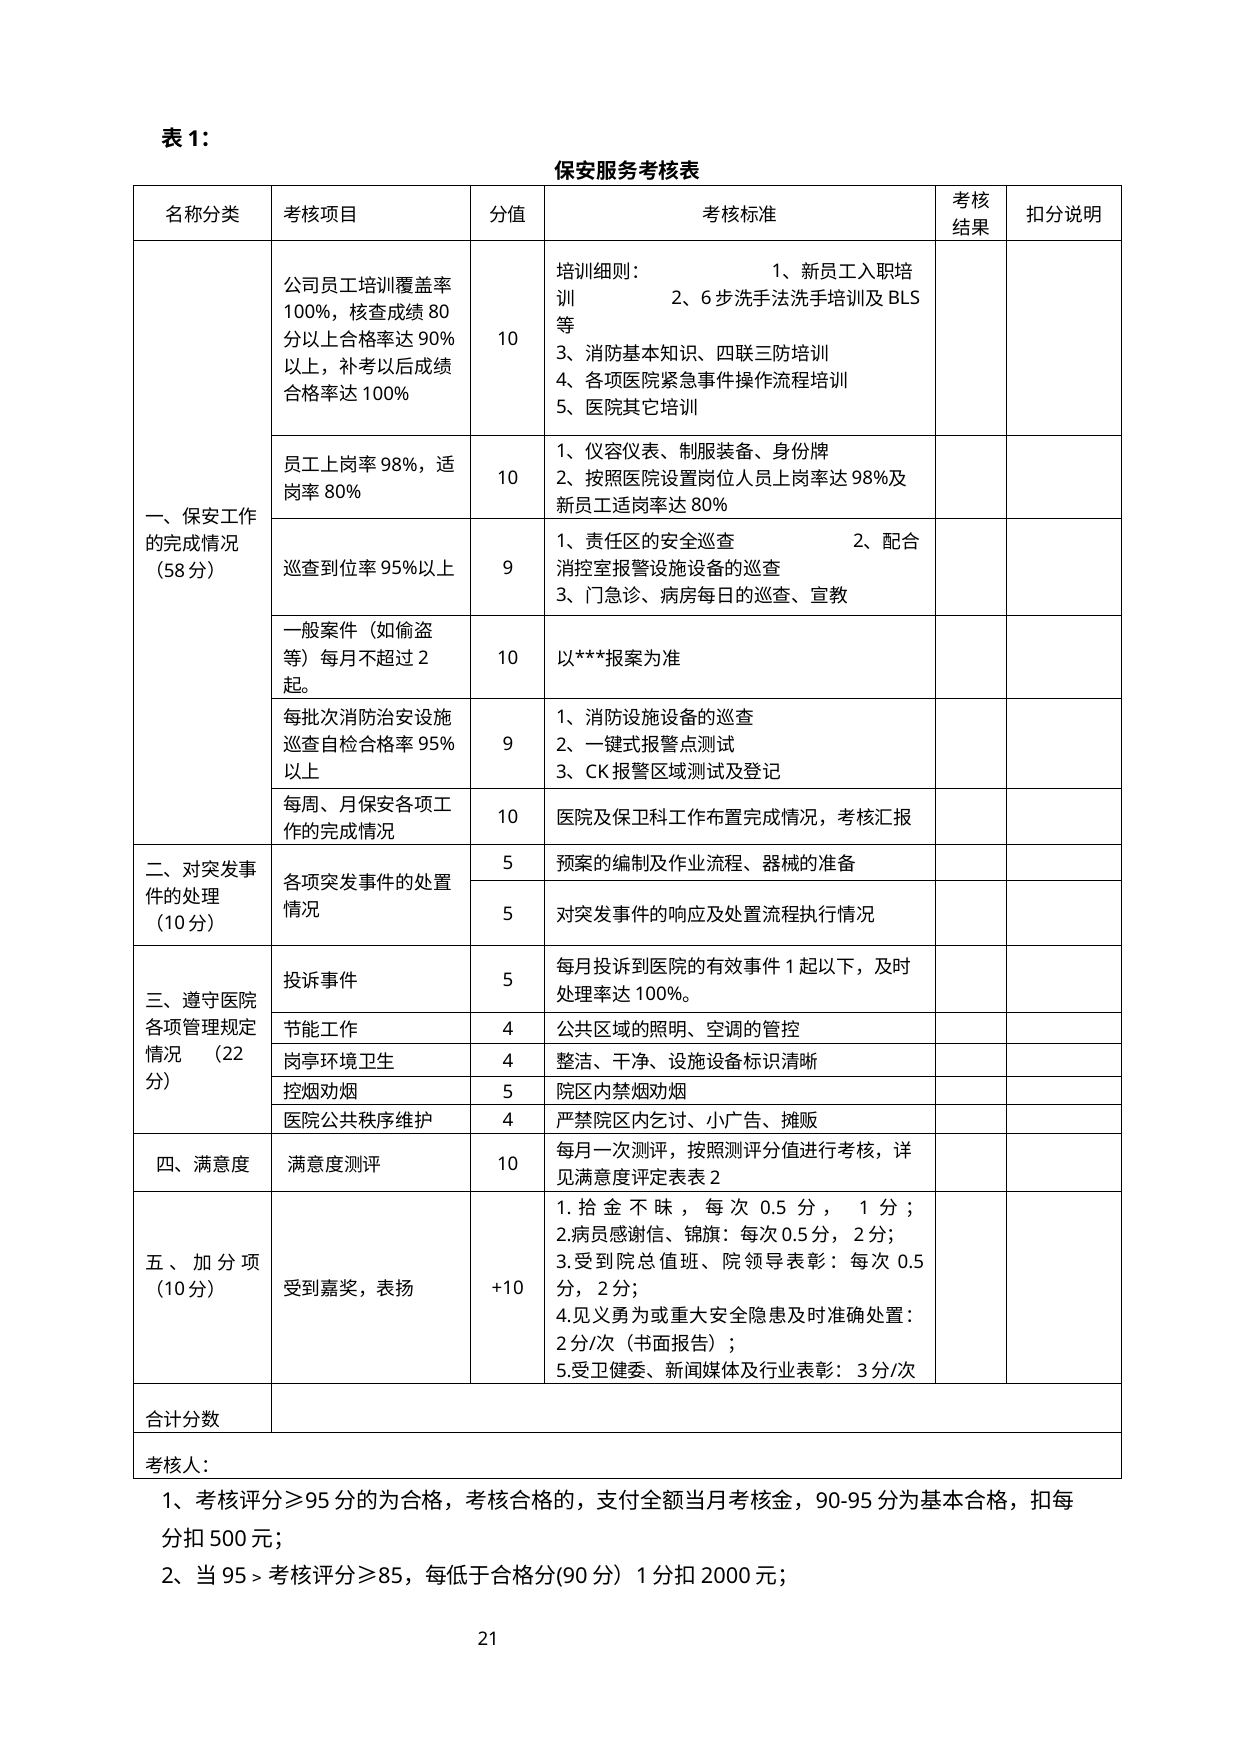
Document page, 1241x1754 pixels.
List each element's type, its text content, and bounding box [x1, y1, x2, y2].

table_cell [1007, 436, 1121, 518]
table_cell [1007, 241, 1121, 435]
table_cell [1007, 1192, 1121, 1383]
table_cell [936, 241, 1006, 435]
table_cell 培训细则： 1、新员工入职培训 2、6步洗手法洗手培训及BLS等 3、消防基本知识、四联三防培训 4、各项医院紧急事件操作流程培训 5、医院其它培训 [545, 241, 935, 435]
table_cell 1.拾金不昧，每次0.5分， 1分； 2.病员感谢信、锦旗：每次0.5分， 2分； 3.受到院总值班、院领导表彰：每次0.5分， 2分； 4.见义勇为或重大安全隐患及时准确处置： 2分/次（书面报告）； 5.受卫健委、新闻媒体及行业表彰： 3分/次 [545, 1192, 935, 1383]
table_cell 10 [471, 241, 544, 435]
table_cell 预案的编制及作业流程、器械的准备 [545, 845, 935, 879]
table_cell 5 [471, 1077, 544, 1104]
table_cell 三、遵守医院各项管理规定情况 （22分） [134, 946, 271, 1133]
table_header 分值 [471, 186, 544, 240]
table_cell 节能工作 [272, 1013, 470, 1043]
table_cell 4 [471, 1044, 544, 1076]
table_cell [936, 699, 1006, 788]
table_cell 10 [471, 1134, 544, 1191]
table_cell 1、责任区的安全巡查 2、配合消控室报警设施设备的巡查 3、门急诊、病房每日的巡查、宣教 [545, 519, 935, 615]
table_cell 每月投诉到医院的有效事件1起以下，及时处理率达100%。 [545, 946, 935, 1012]
table_cell 5 [471, 845, 544, 879]
table_cell 5 [471, 946, 544, 1012]
table_cell [936, 519, 1006, 615]
table_cell 受到嘉奖，表扬 [272, 1192, 470, 1383]
table_cell 10 [471, 789, 544, 844]
table_cell 9 [471, 519, 544, 615]
table_cell 一、保安工作的完成情况 （58分） [134, 241, 271, 844]
table_cell 巡查到位率95%以上 [272, 519, 470, 615]
text 1、考核评分≥95分的为合格，考核合格的，支付全额当月考核金，90-95分为基本合格，扣每分扣500元； [161, 1479, 1094, 1553]
table_cell 整洁、干净、设施设备标识清晰 [545, 1044, 935, 1076]
table_cell [936, 946, 1006, 1012]
table_cell 满意度测评 [272, 1134, 470, 1191]
table_cell 医院公共秩序维护 [272, 1105, 470, 1133]
table_cell 投诉事件 [272, 946, 470, 1012]
table_cell [1007, 1044, 1121, 1076]
table_cell 对突发事件的响应及处置流程执行情况 [545, 881, 935, 945]
table_cell [1007, 1105, 1121, 1133]
table_cell [1007, 789, 1121, 844]
table_cell [1007, 1077, 1121, 1104]
table_cell 4 [471, 1105, 544, 1133]
table_cell [1007, 616, 1121, 698]
table_cell 院区内禁烟劝烟 [545, 1077, 935, 1104]
table_cell [936, 789, 1006, 844]
table_cell [1007, 699, 1121, 788]
table_cell 每周、月保安各项工作的完成情况 [272, 789, 470, 844]
table_cell [936, 1044, 1006, 1076]
table_cell 二、对突发事件的处理 （10分） [134, 845, 271, 945]
table_cell [936, 1134, 1006, 1191]
table_cell [272, 1384, 1121, 1432]
text 保安服务考核表 [161, 154, 1094, 185]
table_cell 10 [471, 436, 544, 518]
table_cell 每批次消防治安设施巡查自检合格率95%以上 [272, 699, 470, 788]
table_cell [936, 1077, 1006, 1104]
table_cell 五、加分项（10分） [134, 1192, 271, 1383]
table_cell 合计分数 [134, 1384, 271, 1432]
table_cell [936, 1192, 1006, 1383]
table_cell 四、满意度 [134, 1134, 271, 1191]
table_cell 10 [471, 616, 544, 698]
table_header 考核项目 [272, 186, 470, 240]
table_cell 岗亭环境卫生 [272, 1044, 470, 1076]
table_cell 1、仪容仪表、制服装备、身份牌 2、按照医院设置岗位人员上岗率达98%及新员工适岗率达80% [545, 436, 935, 518]
table_cell [1007, 881, 1121, 945]
table_cell 4 [471, 1013, 544, 1043]
table_cell 以***报案为准 [545, 616, 935, 698]
table_cell 5 [471, 881, 544, 945]
table_cell 9 [471, 699, 544, 788]
table_cell 一般案件（如偷盗等）每月不超过2起。 [272, 616, 470, 698]
table_cell +10 [471, 1192, 544, 1383]
table_header 扣分说明 [1007, 186, 1121, 240]
table_cell 员工上岗率98%，适岗率80% [272, 436, 470, 518]
table_cell 公共区域的照明、空调的管控 [545, 1013, 935, 1043]
table_cell 每月一次测评，按照测评分值进行考核，详见满意度评定表表2 [545, 1134, 935, 1191]
table_cell [936, 845, 1006, 879]
table_cell [936, 616, 1006, 698]
table_cell [936, 1105, 1006, 1133]
table_header 考核结果 [936, 186, 1006, 240]
table_cell [936, 881, 1006, 945]
table_cell 控烟劝烟 [272, 1077, 470, 1104]
table_cell 1、消防设施设备的巡查 2、一键式报警点测试 3、CK报警区域测试及登记 [545, 699, 935, 788]
table_cell 医院及保卫科工作布置完成情况，考核汇报 [545, 789, 935, 844]
table_cell [1007, 946, 1121, 1012]
table_cell [1007, 519, 1121, 615]
table_header 名称分类 [134, 186, 271, 240]
table_cell 公司员工培训覆盖率100%，核查成绩80分以上合格率达90%以上，补考以后成绩合格率达100% [272, 241, 470, 435]
table_cell [1007, 1013, 1121, 1043]
text 表1： [161, 113, 1094, 154]
table_header 考核标准 [545, 186, 935, 240]
table_cell [1007, 845, 1121, 879]
table_cell 考核人： [134, 1433, 1121, 1477]
table_cell [1007, 1134, 1121, 1191]
table_cell 严禁院区内乞讨、小广告、摊贩 [545, 1105, 935, 1133]
table_cell [936, 436, 1006, 518]
table_cell [936, 1013, 1006, 1043]
table_cell 各项突发事件的处置情况 [272, 845, 470, 945]
text 2、当95﹥考核评分≥85，每低于合格分(90分）1分扣2000元； [161, 1553, 1094, 1591]
